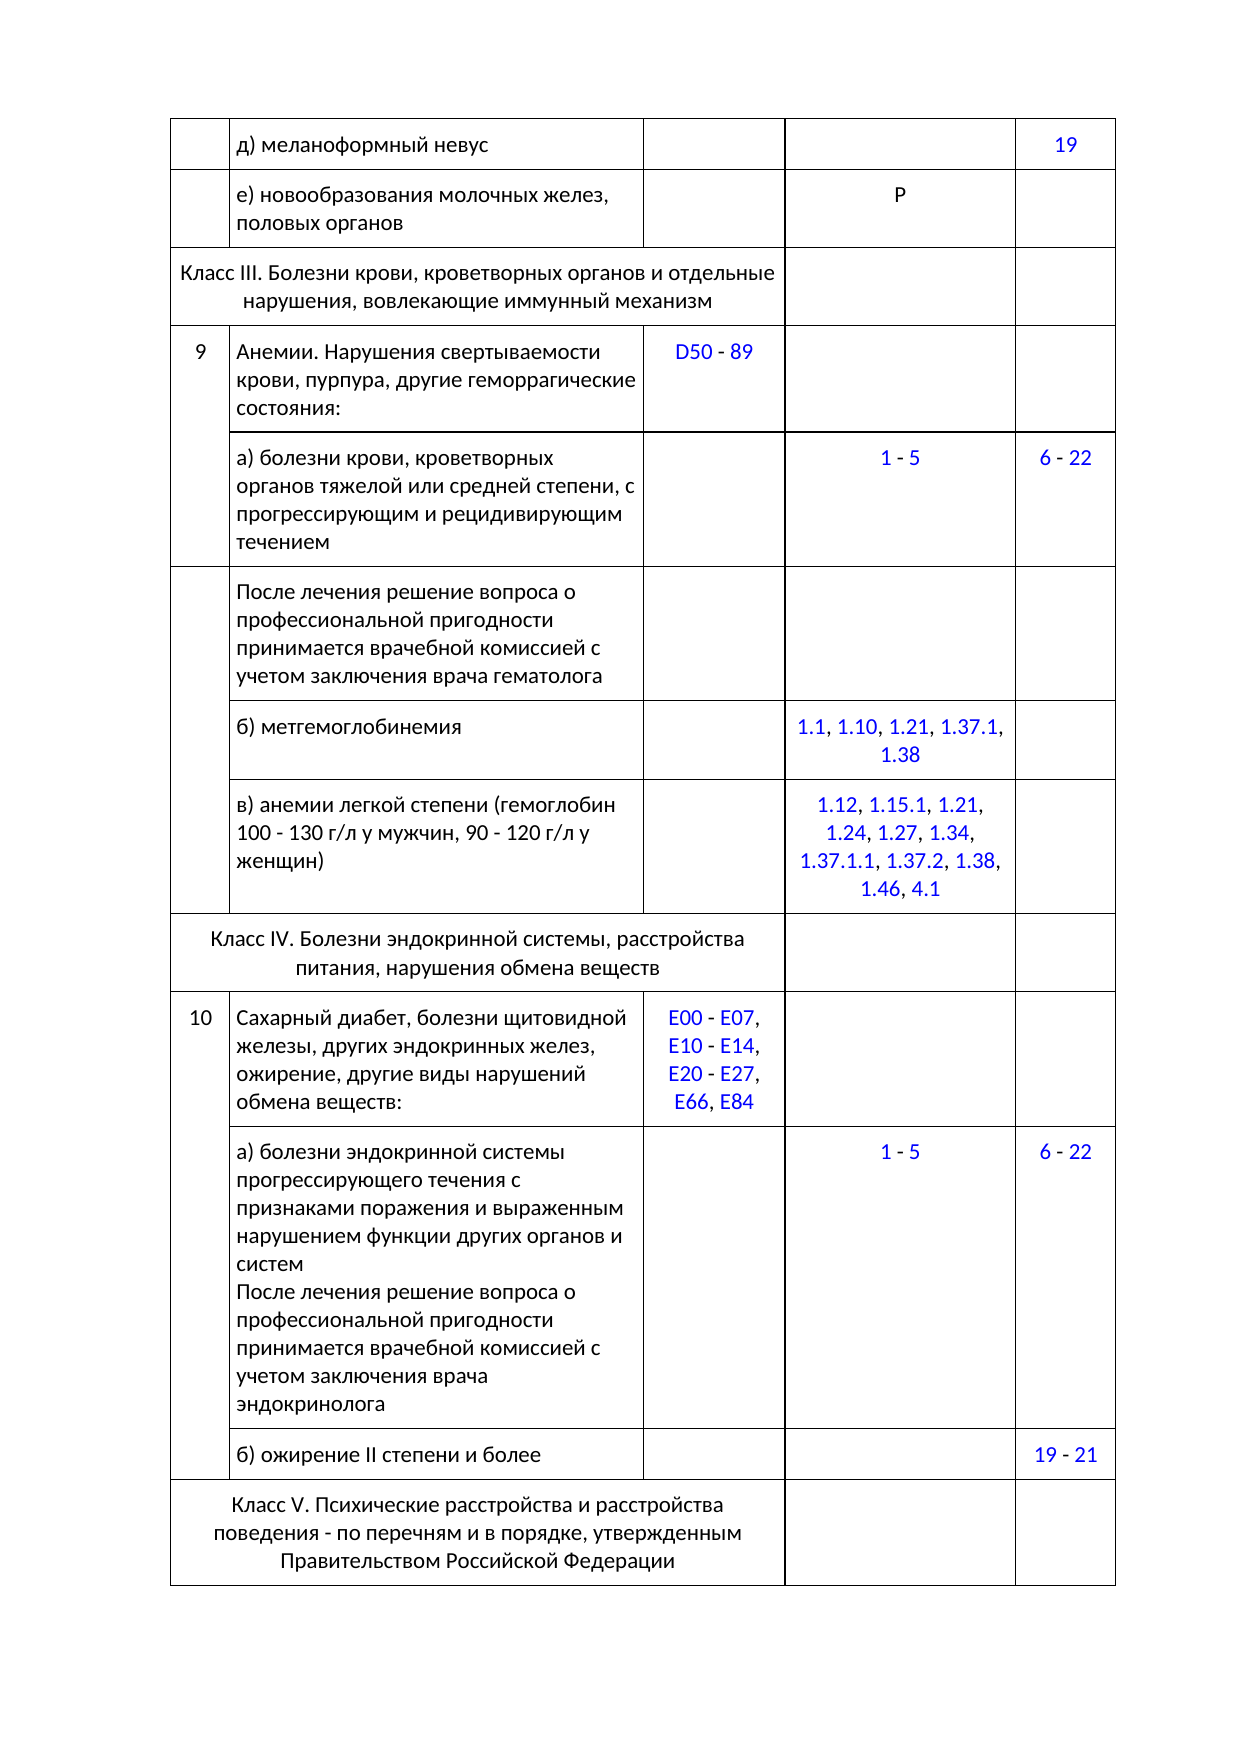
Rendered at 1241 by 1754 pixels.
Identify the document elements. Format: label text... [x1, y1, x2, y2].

table_cell а) болезни крови, кроветворных органов тяжелой или средней степени, с прогрессирующим и рецидивирующим течением [230, 433, 643, 566]
table_cell 1 - 5 [786, 1127, 1015, 1428]
table_cell [644, 1127, 784, 1428]
table_cell е) новообразования молочных желез, половых органов [230, 170, 643, 247]
table_cell [1016, 567, 1115, 700]
table_cell 6 - 22 [1016, 1127, 1115, 1428]
table_cell 1.12, 1.15.1, 1.21, 1.24, 1.27, 1.34, 1.37.1.1, 1.37.2, 1.38, 1.46, 4.1 [786, 780, 1015, 913]
table_cell [1016, 1480, 1115, 1585]
table_cell E00 - E07, E10 - E14, E20 - E27, E66, E84 [644, 992, 784, 1126]
table_cell [1016, 992, 1115, 1126]
table_cell [171, 170, 229, 247]
table_cell [1016, 701, 1115, 778]
table_cell б) метгемоглобинемия [230, 701, 643, 778]
table_cell [1016, 170, 1115, 247]
table_cell [171, 567, 229, 913]
table_cell [644, 119, 784, 168]
table_cell Р [786, 170, 1015, 247]
table_cell [786, 1480, 1015, 1585]
table_cell в) анемии легкой степени (гемоглобин 100 - 130 г/л у мужчин, 90 - 120 г/л у женщин) [230, 780, 643, 913]
table_cell 19 - 21 [1016, 1429, 1115, 1478]
table_cell [1016, 326, 1115, 431]
table_cell 1.1, 1.10, 1.21, 1.37.1, 1.38 [786, 701, 1015, 778]
table_cell б) ожирение II степени и более [230, 1429, 643, 1478]
table_cell [1016, 780, 1115, 913]
table_cell 10 [171, 992, 229, 1478]
table_cell а) болезни эндокринной системы прогрессирующего течения с признаками поражения и выраженным нарушением функции других органов и систем После лечения решение вопроса о профессиональной пригодности принимается врачебной комиссией с учетом заключения врача эндокринолога [230, 1127, 643, 1428]
table_cell [786, 1429, 1015, 1478]
table_cell [644, 701, 784, 778]
table_cell После лечения решение вопроса о профессиональной пригодности принимается врачебной комиссией с учетом заключения врача гематолога [230, 567, 643, 700]
table_cell Класс IV. Болезни эндокринной системы, расстройства питания, нарушения обмена веществ [171, 914, 784, 991]
table_cell [786, 567, 1015, 700]
table_cell [644, 1429, 784, 1478]
table_cell [1016, 248, 1115, 325]
table_cell [171, 119, 229, 168]
table_cell [644, 780, 784, 913]
table_cell [786, 119, 1015, 168]
table_cell Анемии. Нарушения свертываемости крови, пурпура, другие геморрагические состояния: [230, 326, 643, 431]
table_cell [644, 170, 784, 247]
table_cell 6 - 22 [1016, 433, 1115, 566]
table_cell Класс III. Болезни крови, кроветворных органов и отдельные нарушения, вовлекающие иммунный механизм [171, 248, 784, 325]
table_cell д) меланоформный невус [230, 119, 643, 168]
table_cell 19 [1016, 119, 1115, 168]
table_cell [786, 992, 1015, 1126]
table_cell [786, 326, 1015, 431]
table_cell [786, 248, 1015, 325]
table_cell Класс V. Психические расстройства и расстройства поведения - по перечням и в порядке, утвержденным Правительством Российской Федерации [171, 1480, 784, 1585]
table_cell D50 - 89 [644, 326, 784, 431]
table_cell 9 [171, 326, 229, 566]
table_cell Сахарный диабет, болезни щитовидной железы, других эндокринных желез, ожирение, другие виды нарушений обмена веществ: [230, 992, 643, 1126]
table_cell 1 - 5 [786, 433, 1015, 566]
table_cell [1016, 914, 1115, 991]
table_cell [644, 433, 784, 566]
table_cell [644, 567, 784, 700]
table_cell [786, 914, 1015, 991]
